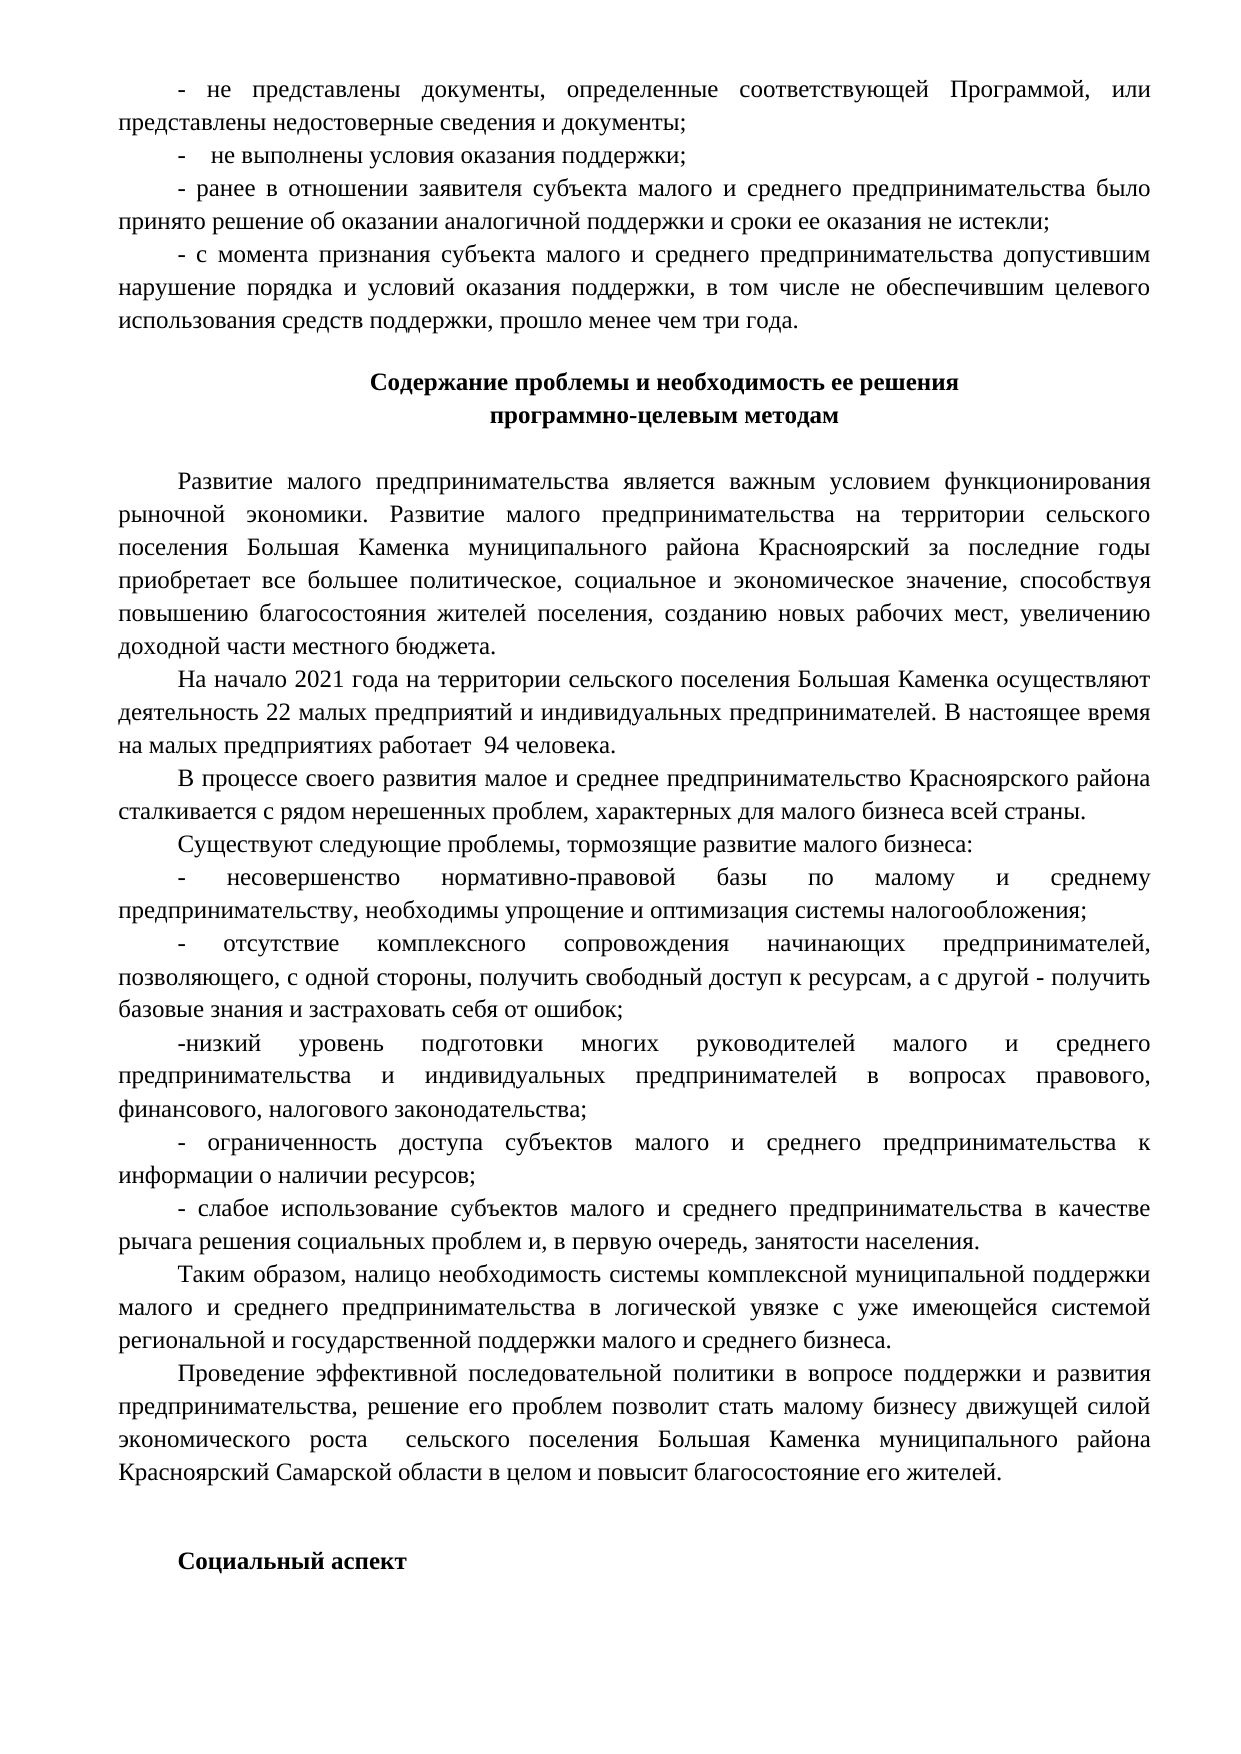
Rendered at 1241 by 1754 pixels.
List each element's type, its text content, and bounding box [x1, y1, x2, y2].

text - с момента признания субъекта малого и среднего предпринимательства допустившим нарушение порядка и условий оказания поддержки, в том числе не обеспечившим целевого использования средств поддержки, прошло менее чем три года. [118, 239, 1152, 334]
text - слабое использование субъектов малого и среднего предпринимательства в качестве рычага решения социальных проблем и, в первую очередь, занятости населения. [118, 1193, 1152, 1254]
text Проведение эффективной последовательной политики в вопросе поддержки и развития предпринимательства, решение его проблем позволит стать малому бизнесу движущей силой экономического роста сельского поселения Большая Каменка муниципального района Красноярский Самарской области в целом и повысит благосостояние его жителей. [118, 1358, 1152, 1486]
text В процессе своего развития малое и среднее предпринимательство Красноярского района сталкивается с рядом нерешенных проблем, характерных для малого бизнеса всей страны. [118, 763, 1152, 825]
text - несовершенство нормативно-правовой базы по малому и среднему предпринимательству, необходимы упрощение и оптимизация системы налогообложения; [118, 862, 1152, 924]
text программно-целевым методам [118, 400, 1152, 429]
text Существуют следующие проблемы, тормозящие развитие малого бизнеса: [118, 829, 1152, 858]
text -низкий уровень подготовки многих руководителей малого и среднего предпринимательства и индивидуальных предпринимателей в вопросах правового, финансового, налогового законодательства; [118, 1028, 1152, 1122]
text - ограниченность доступа субъектов малого и среднего предпринимательства к информации о наличии ресурсов; [118, 1127, 1152, 1188]
text Социальный аспект [118, 1546, 1152, 1574]
text Таким образом, налицо необходимость системы комплексной муниципальной поддержки малого и среднего предпринимательства в логической увязке с уже имеющейся системой региональной и государственной поддержки малого и среднего бизнеса. [118, 1259, 1152, 1353]
text Содержание проблемы и необходимость ее решения [118, 367, 1152, 396]
text Развитие малого предпринимательства является важным условием функционирования рыночной экономики. Развитие малого предпринимательства на территории сельского поселения Большая Каменка муниципального района Красноярский за последние годы приобретает все большее политическое, социальное и экономическое значение, способствуя повышению благосостояния жителей поселения, созданию новых рабочих мест, увеличению доходной части местного бюджета. [118, 466, 1152, 660]
text - не выполнены условия оказания поддержки; [118, 140, 1152, 169]
text - ранее в отношении заявителя субъекта малого и среднего предпринимательства было принято решение об оказании аналогичной поддержки и сроки ее оказания не истекли; [118, 173, 1152, 235]
text На начало 2021 года на территории сельского поселения Большая Каменка осуществляют деятельность 22 малых предприятий и индивидуальных предпринимателей. В настоящее время на малых предприятиях работает 94 человека. [118, 664, 1152, 759]
text - отсутствие комплексного сопровождения начинающих предпринимателей, позволяющего, с одной стороны, получить свободный доступ к ресурсам, а с другой - получить базовые знания и застраховать себя от ошибок; [118, 928, 1152, 1023]
text - не представлены документы, определенные соответствующей Программой, или представлены недостоверные сведения и документы; [118, 74, 1152, 136]
